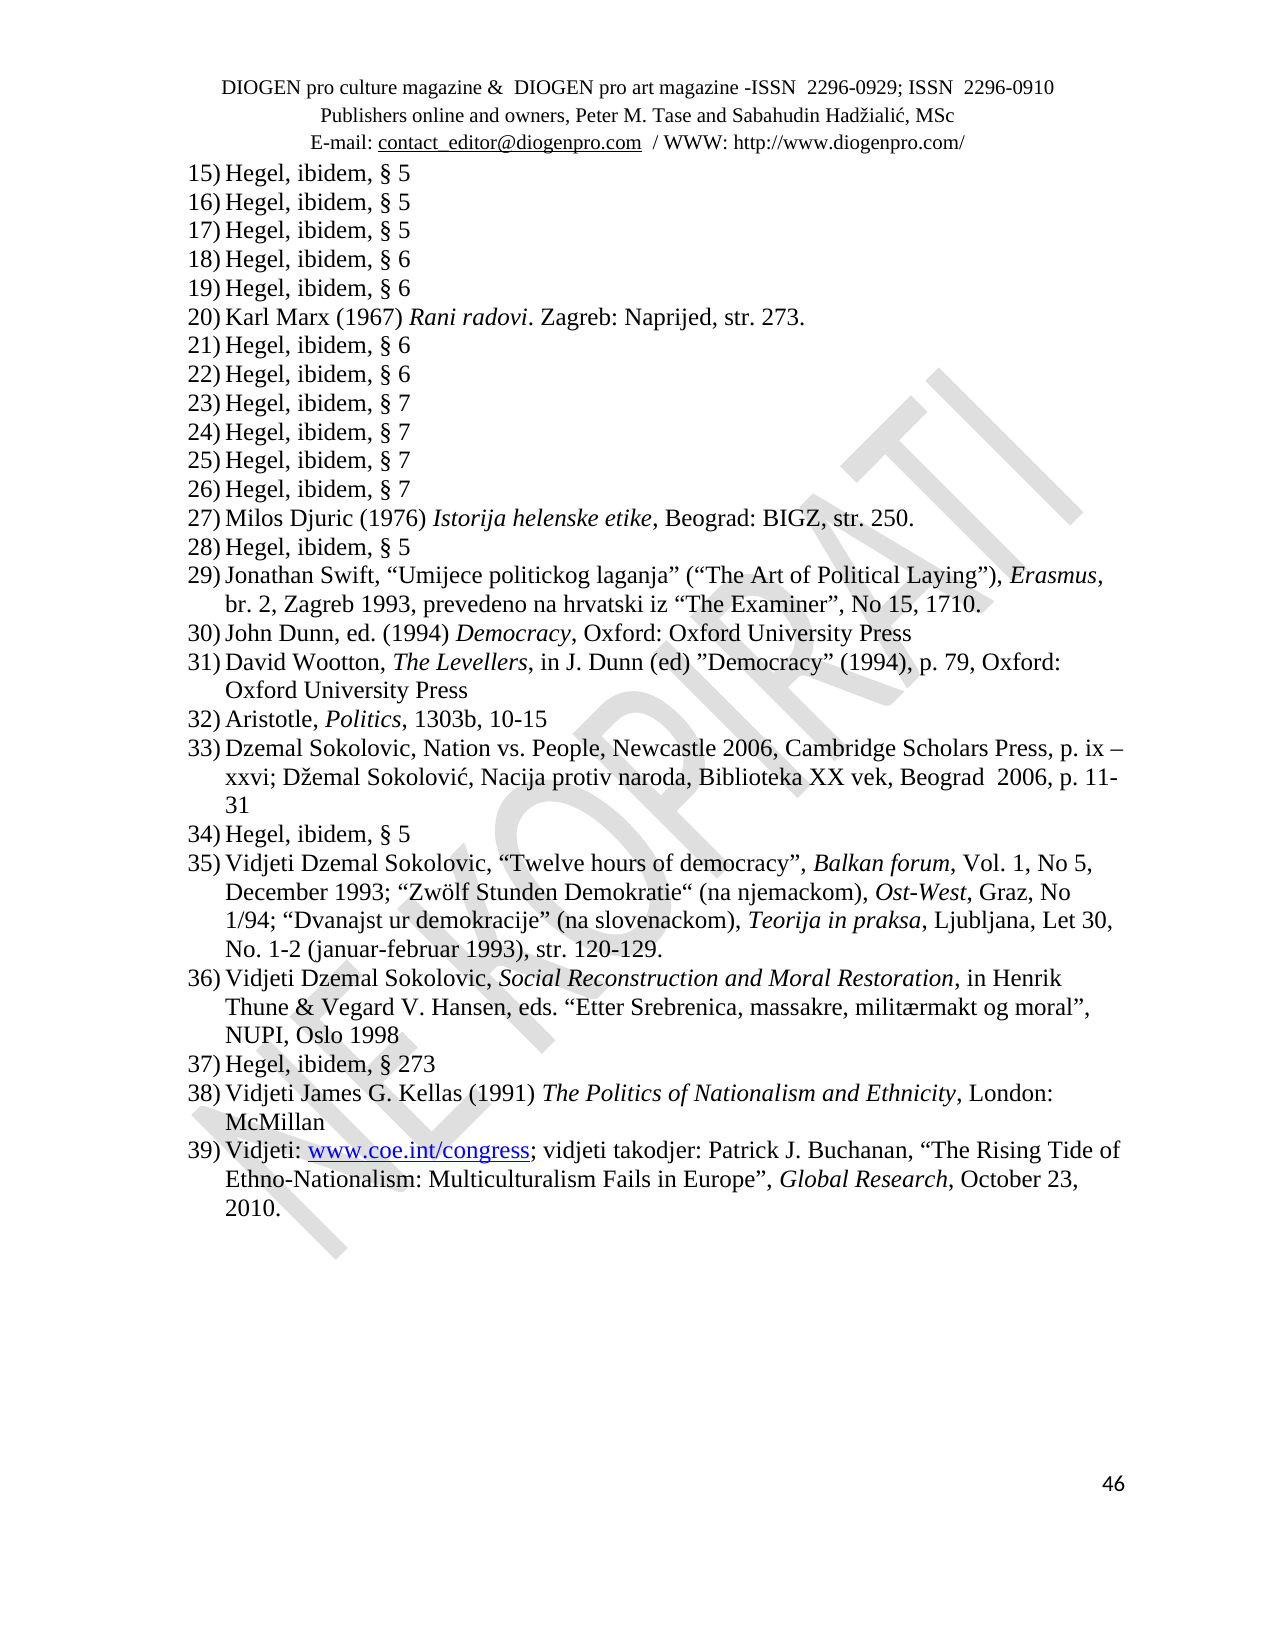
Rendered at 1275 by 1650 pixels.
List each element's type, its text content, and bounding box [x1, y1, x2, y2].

list Hegel, ibidem, § 273 [187, 1049, 1125, 1078]
list Hegel, ibidem, § 5 [187, 819, 1125, 848]
list Hegel, ibidem, § 7 [187, 417, 1125, 446]
list Hegel, ibidem, § 5 [187, 187, 1125, 216]
list Dzemal Sokolovic, Nation vs. People, Newcastle 2006, Cambridge Scholars Press, p. ix – xxvi; Džemal Sokolović, Nacija protiv naroda, Biblioteka XX vek, Beograd 2006, p. 11-31 [187, 733, 1125, 819]
list Hegel, ibidem, § 5 [187, 158, 1125, 187]
list Hegel, ibidem, § 6 [187, 331, 1125, 359]
list Vidjeti Dzemal Sokolovic, “Twelve hours of democracy”, Balkan forum, Vol. 1, No 5, December 1993; “Zwölf Stunden Demokratie“ (na njemackom), Ost-West, Graz, No 1/94; “Dvanajst ur demokracije” (na slovenackom), Teorija in praksa, Ljubljana, Let 30, No. 1-2 (januar-februar 1993), str. 120-129. [187, 848, 1125, 963]
list Karl Marx (1967) Rani radovi. Zagreb: Naprijed, str. 273. [187, 302, 1125, 331]
list Aristotle, Politics, 1303b, 10-15 [187, 704, 1125, 733]
list Hegel, ibidem, § 7 [187, 474, 1125, 503]
list Hegel, ibidem, § 6 [187, 359, 1125, 388]
list Hegel, ibidem, § 6 [187, 273, 1125, 302]
list Hegel, ibidem, § 6 [187, 244, 1125, 273]
list Vidjeti James G. Kellas (1991) The Politics of Nationalism and Ethnicity, London: McMillan [187, 1078, 1125, 1136]
list Hegel, ibidem, § 5 [187, 216, 1125, 244]
list Milos Djuric (1976) Istorija helenske etike, Beograd: BIGZ, str. 250. [187, 503, 1125, 532]
list Hegel, ibidem, § 7 [187, 388, 1125, 417]
list Vidjeti Dzemal Sokolovic, Social Reconstruction and Moral Restoration, in Henrik Thune & Vegard V. Hansen, eds. “Etter Srebrenica, massakre, militærmakt og moral”, NUPI, Oslo 1998 [187, 963, 1125, 1049]
list John Dunn, ed. (1994) Democracy, Oxford: Oxford University Press [187, 618, 1125, 647]
list Hegel, ibidem, § 5 [187, 532, 1125, 561]
list Vidjeti: www.coe.int/congress; vidjeti takodjer: Patrick J. Buchanan, “The Rising Tide of Ethno-Nationalism: Multiculturalism Fails in Europe”, Global Research, October 23, 2010. [187, 1136, 1125, 1222]
list David Wootton, The Levellers, in J. Dunn (ed) ”Democracy” (1994), p. 79, Oxford: Oxford University Press [187, 647, 1125, 704]
list Hegel, ibidem, § 7 [187, 446, 1125, 474]
list Jonathan Swift, “Umijece politickog laganja” (“The Art of Political Laying”), Erasmus, br. 2, Zagreb 1993, prevedeno na hrvatski iz “The Examiner”, No 15, 1710. [187, 561, 1125, 618]
